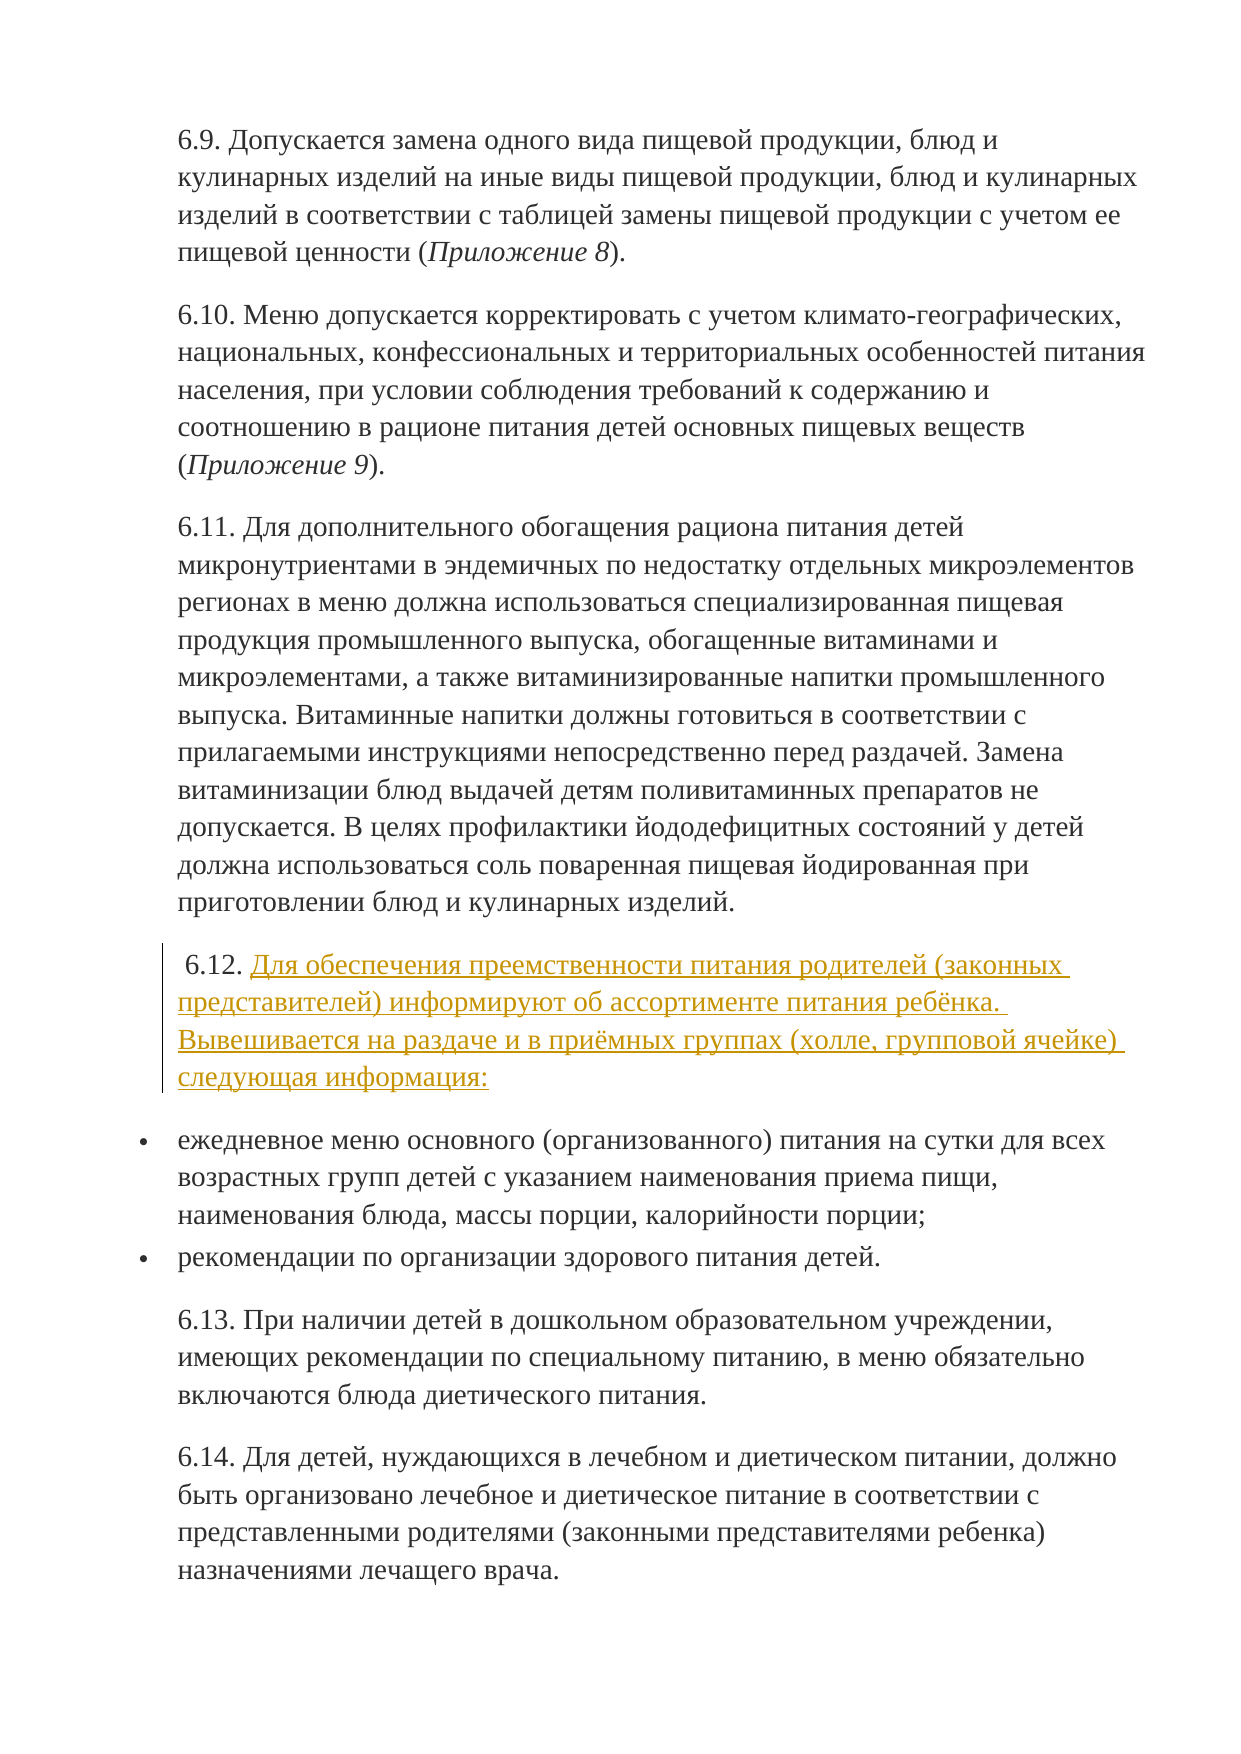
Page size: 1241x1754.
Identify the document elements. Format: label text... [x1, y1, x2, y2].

text 6.11. Для дополнительного обогащения рациона питания детей микронутриентами в эндемичных по недостатку отдельных микроэлементов регионах в меню должна использоваться специализированная пищевая продукция промышленного выпуска, обогащенные витаминами и микроэлементами, а также витаминизированные напитки промышленного выпуска. Витаминные напитки должны готовиться в соответствии с прилагаемыми инструкциями непосредственно перед раздачей. Замена витаминизации блюд выдачей детям поливитаминных препаратов не допускается. В целях профилактики йододефицитных состояний у детей должна использоваться соль поваренная пищевая йодированная при приготовлении блюд и кулинарных изделий. [177, 506, 1152, 918]
list рекомендации по организации здорового питания детей. [140, 1236, 1152, 1273]
text 6.9. Допускается замена одного вида пищевой продукции, блюд и кулинарных изделий на иные виды пищевой продукции, блюд и кулинарных изделий в соответствии с таблицей замены пищевой продукции с учетом ее пищевой ценности (Приложение 8). [177, 118, 1152, 268]
text 6.12. [177, 943, 1152, 1093]
list ежедневное меню основного (организованного) питания на сутки для всех возрастных групп детей с указанием наименования приема пищи, наименования блюда, массы порции, калорийности порции; [140, 1118, 1152, 1231]
text 6.14. Для детей, нуждающихся в лечебном и диетическом питании, должно быть организовано лечебное и диетическое питание в соответствии с представленными родителями (законными представителями ребенка) назначениями лечащего врача. [177, 1436, 1152, 1586]
text 6.10. Меню допускается корректировать с учетом климато-географических, национальных, конфессиональных и территориальных особенностей питания населения, при условии соблюдения требований к содержанию и соотношению в рационе питания детей основных пищевых веществ (Приложение 9). [177, 293, 1152, 481]
text 6.13. При наличии детей в дошкольном образовательном учреждении, имеющих рекомендации по специальному питанию, в меню обязательно включаются блюда диетического питания. [177, 1298, 1152, 1411]
